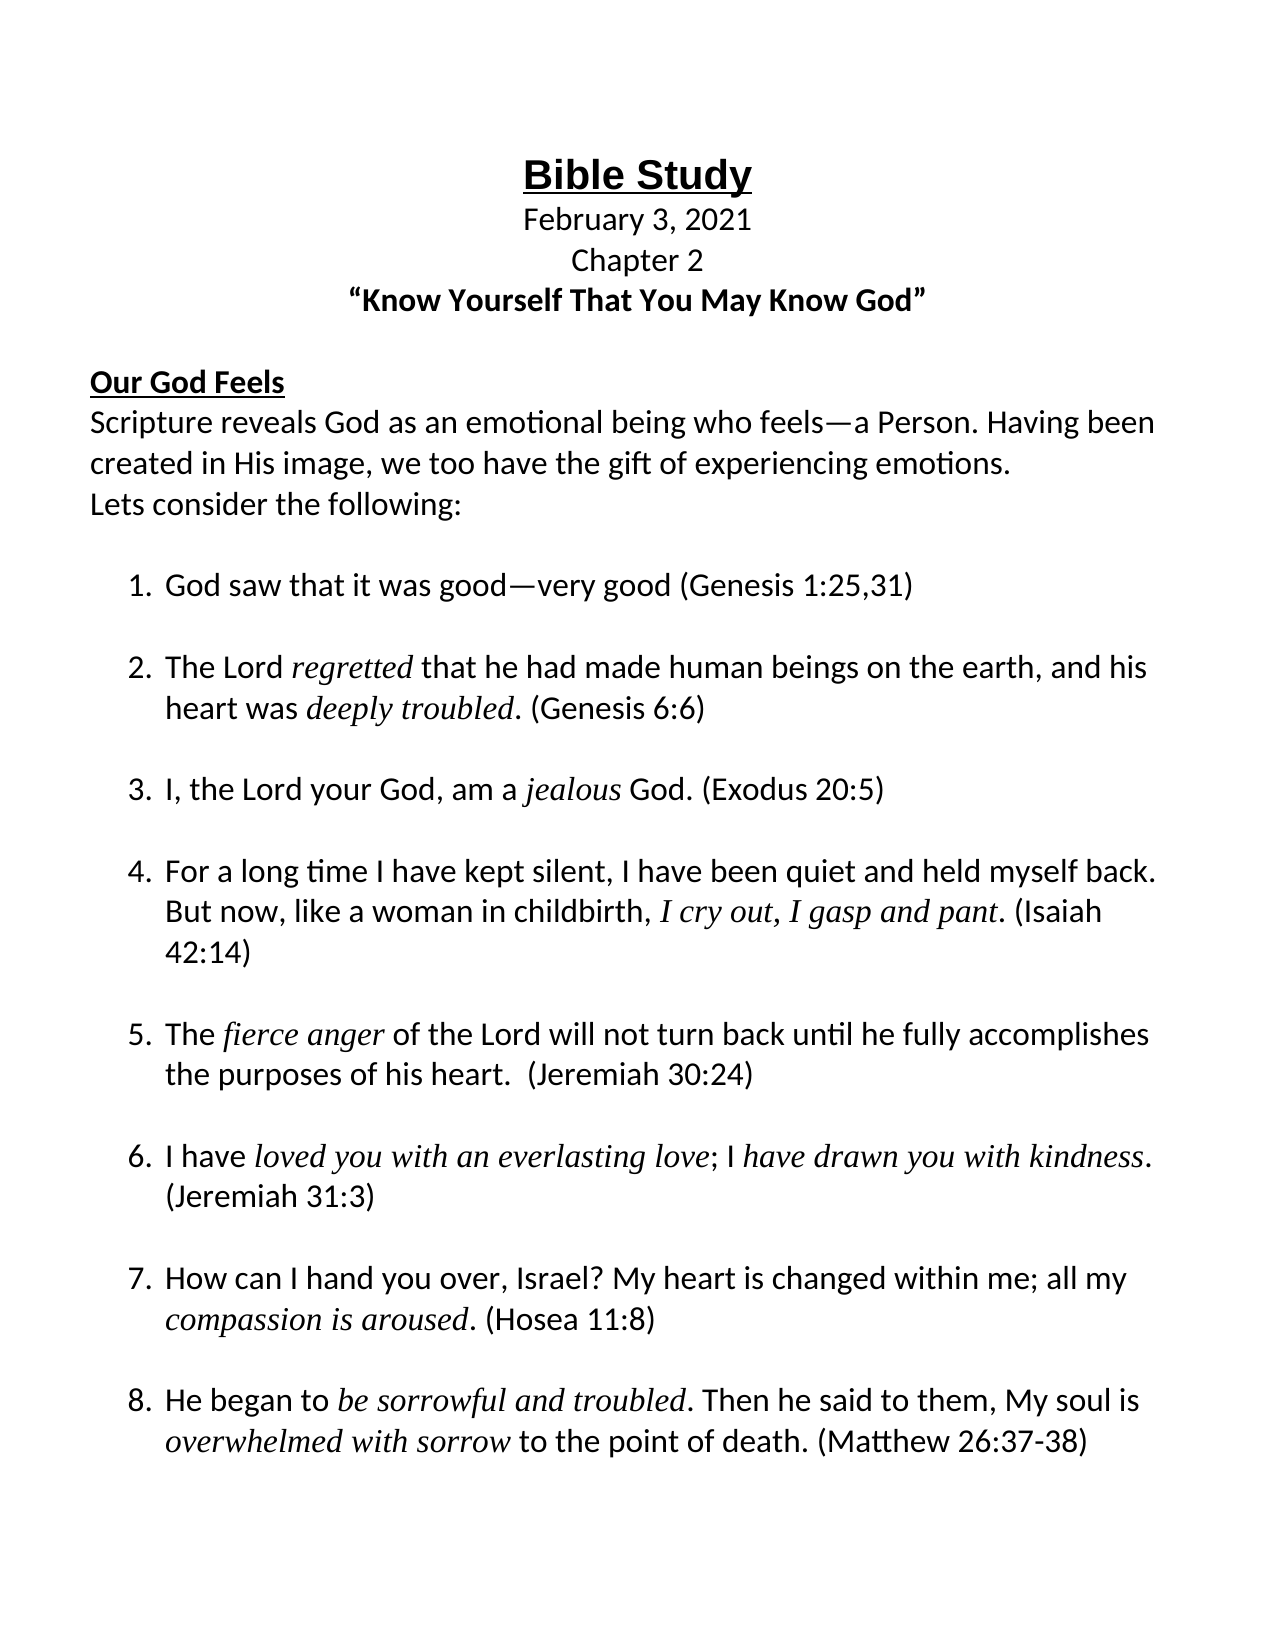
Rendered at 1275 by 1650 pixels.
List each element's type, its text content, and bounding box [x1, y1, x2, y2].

text Bible Study [90, 150, 1185, 198]
text Scripture reveals God as an emotional being who feels—a Person. Having been created in His image, we too have the gift of experiencing emotions. [90, 402, 1185, 483]
text Lets consider the following: [90, 483, 1185, 524]
list I have loved you with an everlasting love; I have drawn you with kindness. (Jeremiah 31:3) [127, 1135, 1185, 1216]
text February 3, 2021 [90, 198, 1185, 239]
list How can I hand you over, Israel? My heart is changed within me; all my compassion is aroused. (Hosea 11:8) [127, 1257, 1185, 1338]
list The fierce anger of the Lord will not turn back until he fully accomplishes the purposes of his heart. (Jeremiah 30:24) [127, 1012, 1185, 1094]
list He began to be sorrowful and troubled. Then he said to them, My soul is overwhelmed with sorrow to the point of death. (Matthew 26:37-38) [127, 1379, 1185, 1461]
list I, the Lord your God, am a jealous God. (Exodus 20:5) [127, 768, 1185, 809]
list The Lord regretted that he had made human beings on the earth, and his heart was deeply troubled. (Genesis 6:6) [127, 646, 1185, 727]
text “Know Yourself That You May Know God” [90, 279, 1185, 320]
list God saw that it was good—very good (Genesis 1:25,31) [127, 564, 1185, 605]
text Chapter 2 [90, 239, 1185, 279]
text Our God Feels [90, 361, 1185, 402]
list For a long time I have kept silent, I have been quiet and held myself back. But now, like a woman in childbirth, I cry out, I gasp and pant. (Isaiah 42:14) [127, 849, 1185, 972]
